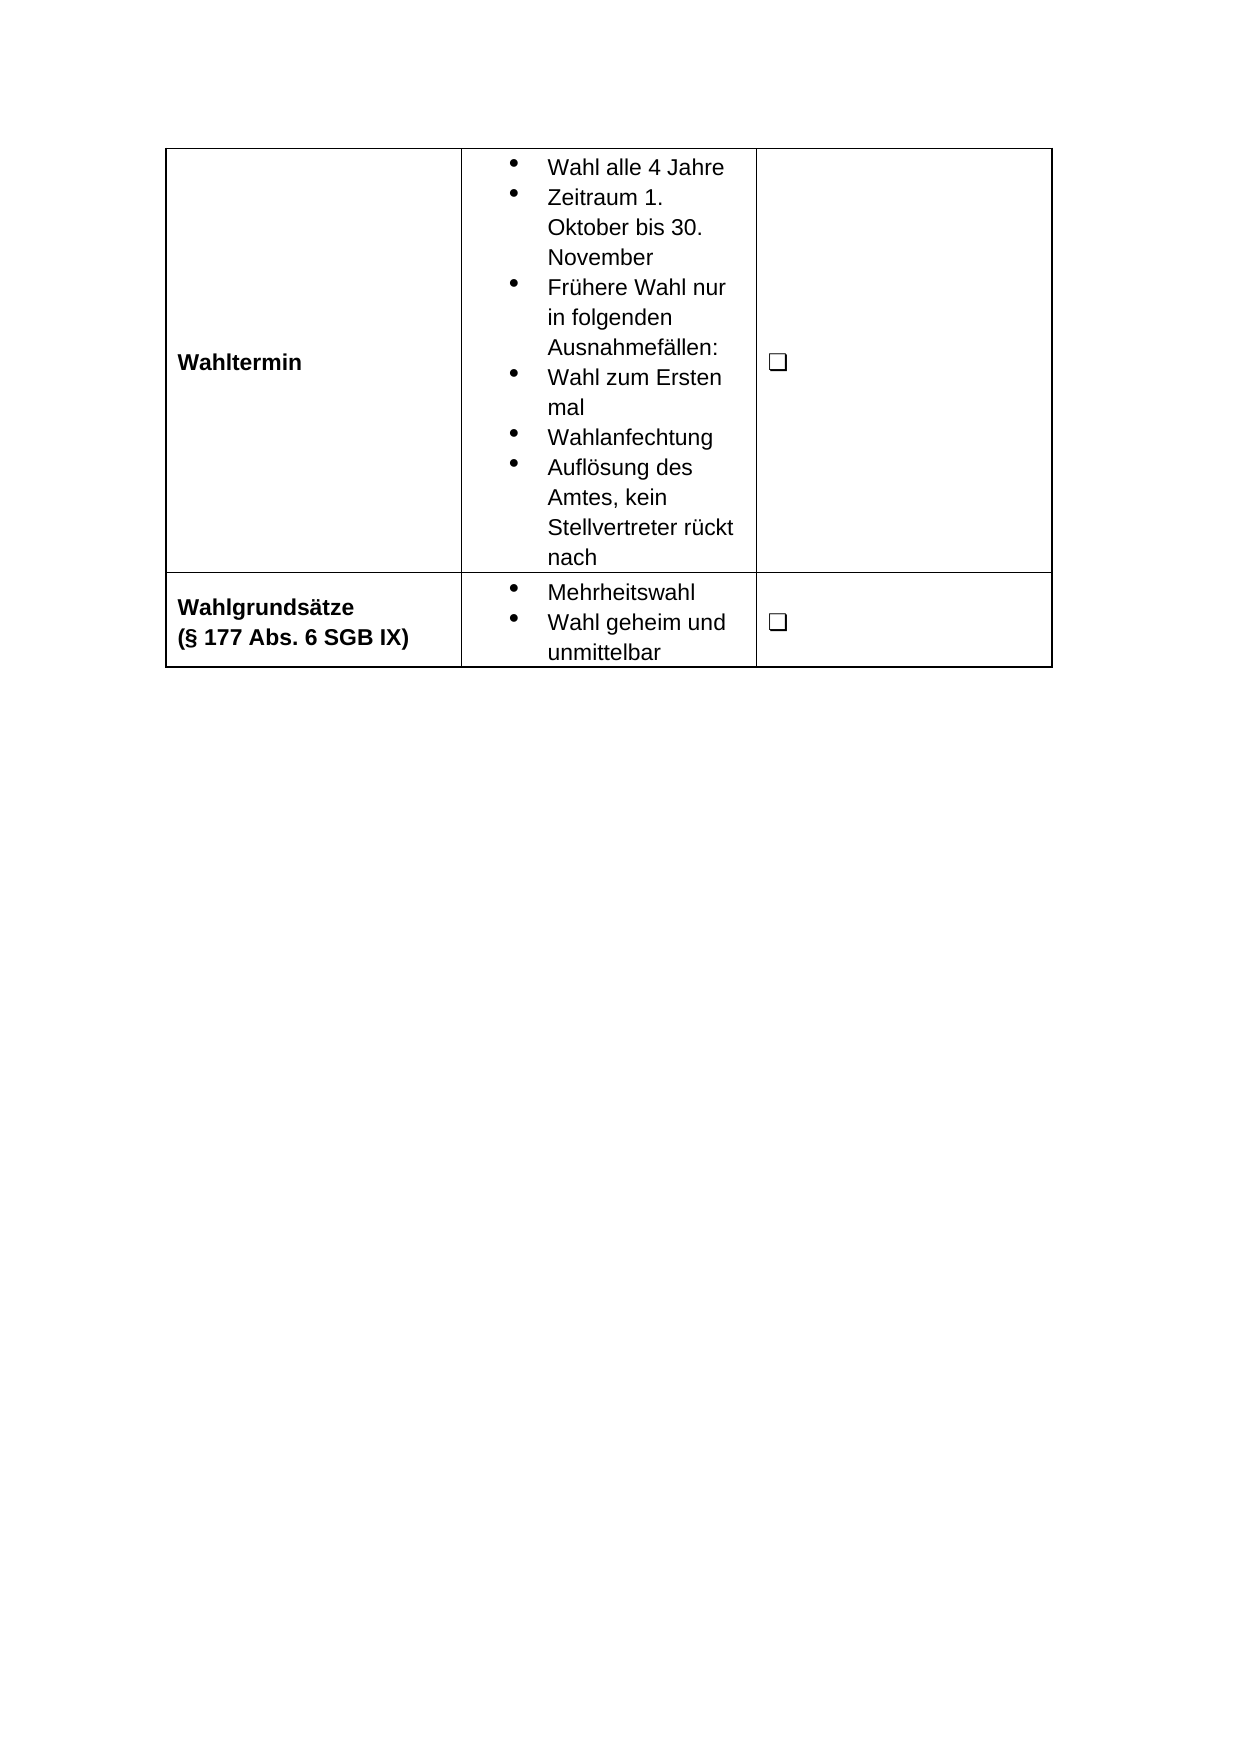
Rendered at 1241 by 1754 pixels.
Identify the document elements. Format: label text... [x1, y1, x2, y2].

table_cell Wahlgrundsätze (§ 177 Abs. 6 SGB IX) [167, 573, 461, 666]
table_cell Mehrheitswahl Wahl geheim und unmittelbar [462, 573, 756, 666]
table_cell Wahltermin [167, 149, 461, 572]
table_cell Wahl alle 4 Jahre Zeitraum 1. Oktober bis 30. November Frühere Wahl nur in folgenden Ausnahmefällen: Wahl zum Ersten mal Wahlanfechtung Auflösung des Amtes, kein Stellvertreter rückt nach [462, 149, 756, 572]
table_cell ❏ [757, 573, 1051, 666]
table_cell ❏ [757, 149, 1051, 572]
